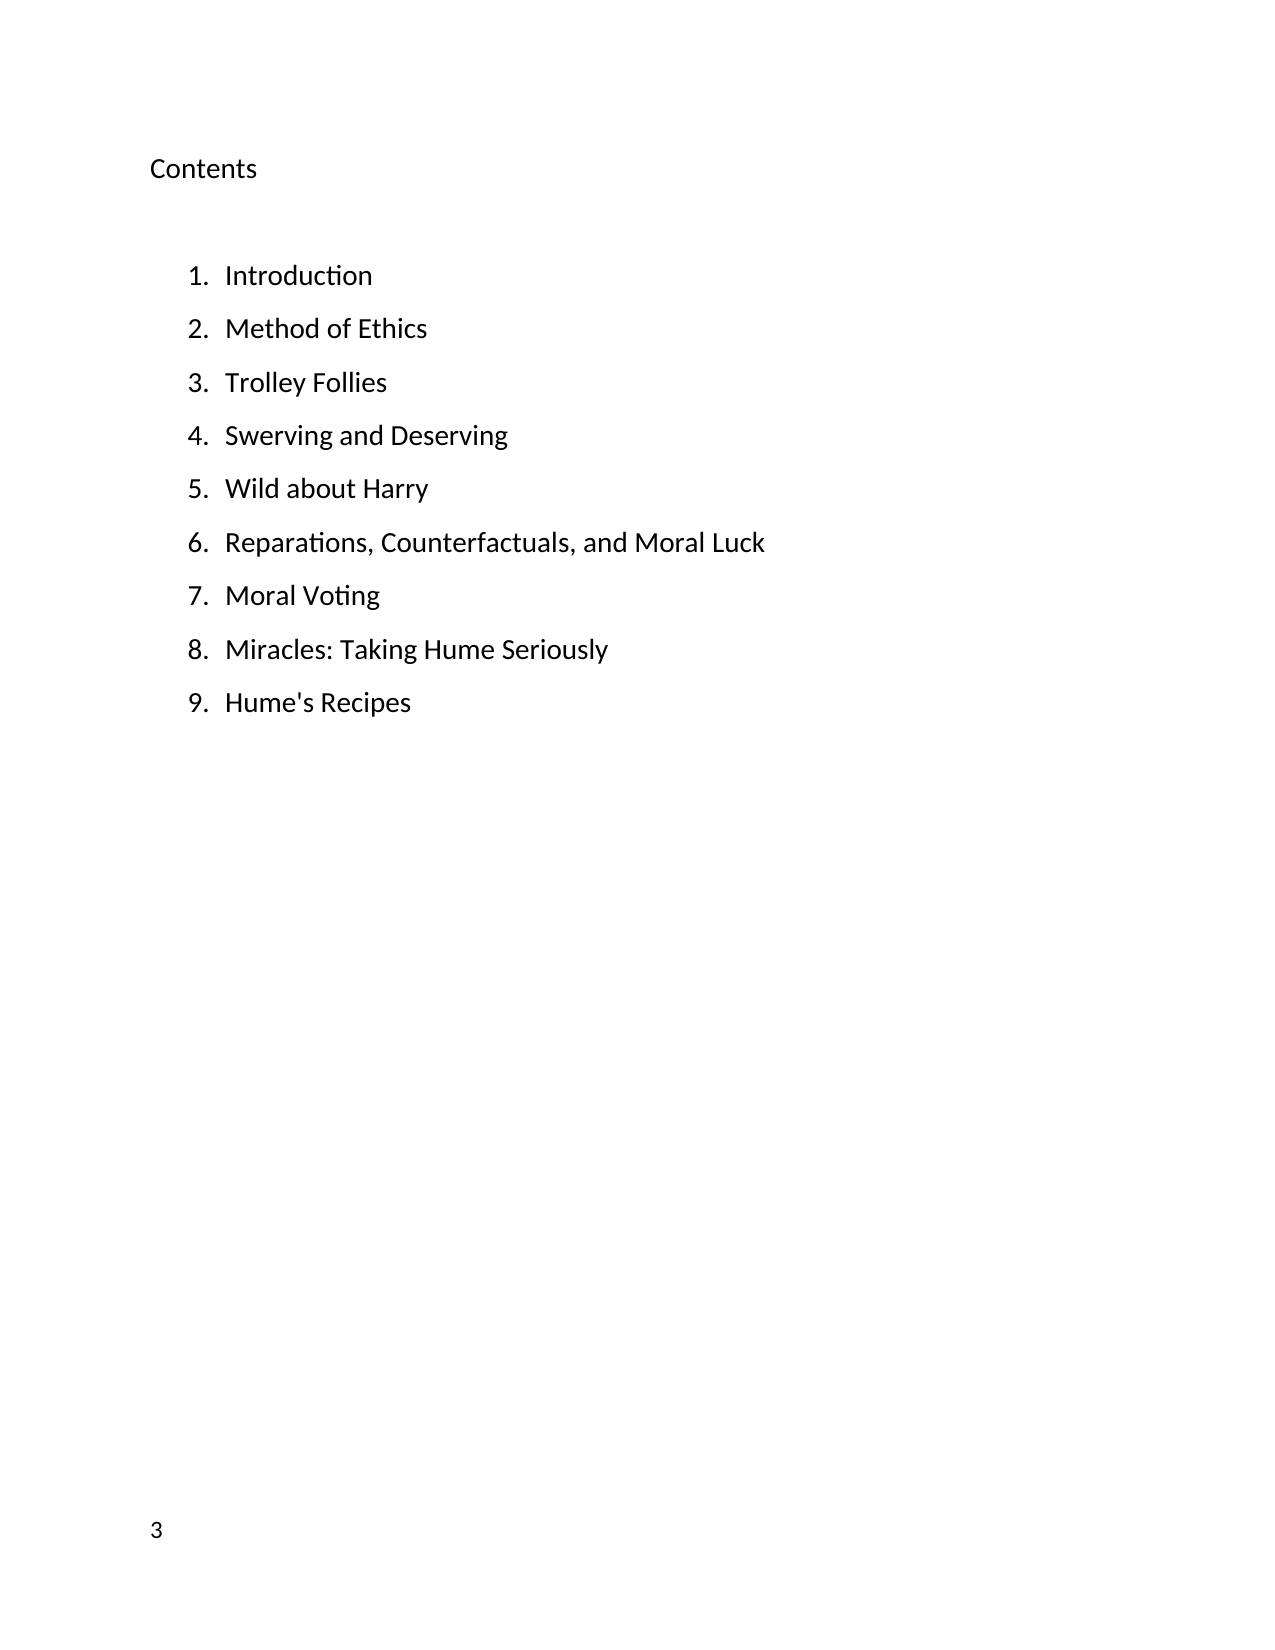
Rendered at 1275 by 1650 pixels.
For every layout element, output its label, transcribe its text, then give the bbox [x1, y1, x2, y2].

list Method of Ethics [187, 310, 1125, 346]
list Hume's Recipes [187, 684, 1125, 720]
list Wild about Harry [187, 471, 1125, 506]
list Miracles: Taking Hume Seriously [187, 631, 1125, 667]
list Swerving and Deserving [187, 417, 1125, 453]
list Trolley Follies [187, 364, 1125, 399]
list Introduction [187, 257, 1125, 292]
list Reparations, Counterfactuals, and Moral Luck [187, 524, 1125, 560]
text Contents [150, 150, 1125, 186]
list Moral Voting [187, 577, 1125, 613]
